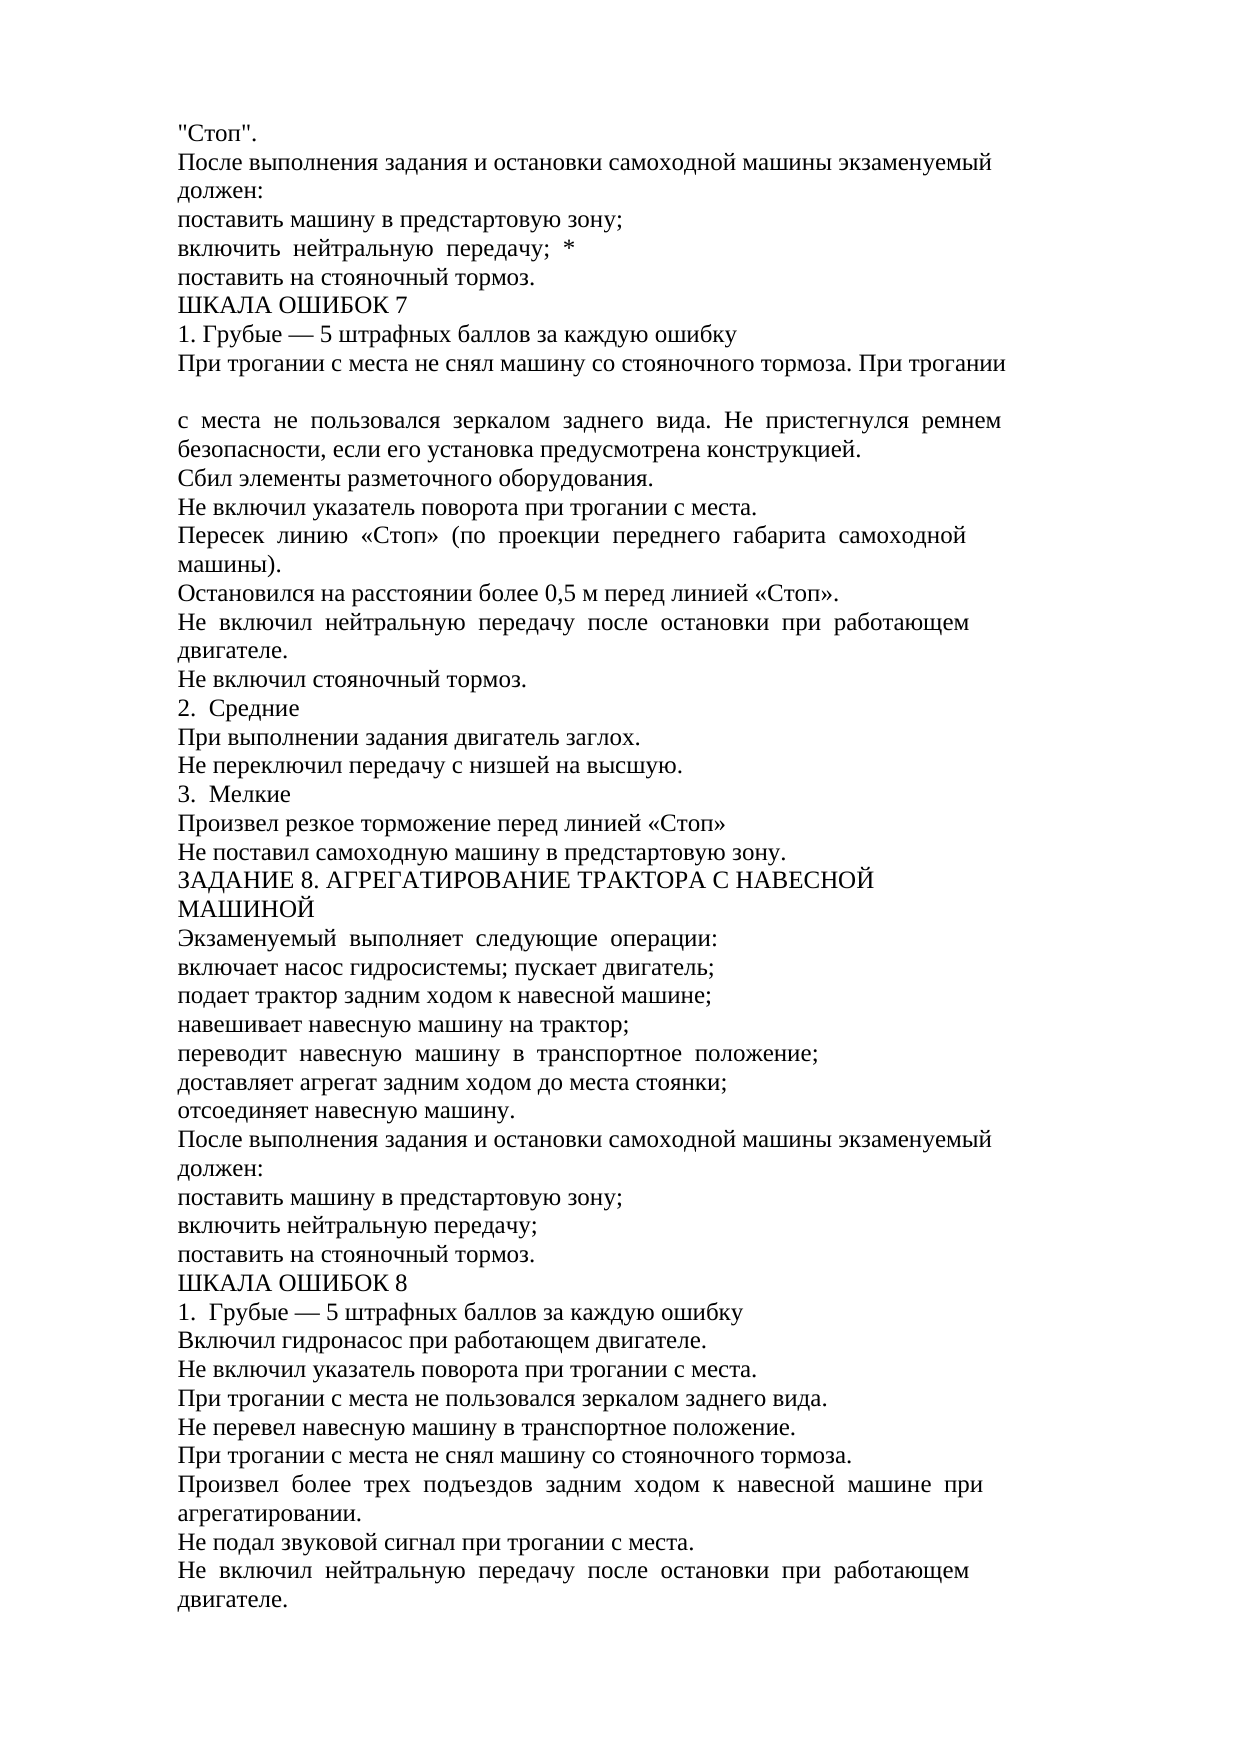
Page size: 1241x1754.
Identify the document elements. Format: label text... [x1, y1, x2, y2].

text ШКАЛА ОШИБОК 8 [177, 1268, 1152, 1297]
text Не переключил передачу с низшей на высшую. [177, 751, 1152, 779]
text подает трактор задним ходом к навесной машине; [177, 981, 1152, 1009]
text Не включил стояночный тормоз. [177, 664, 1152, 693]
text должен: [177, 1153, 1152, 1182]
text При трогании с места не снял машину со стояночного тормоза. [177, 1441, 1152, 1469]
text При выполнении задания двигатель заглох. [177, 722, 1152, 751]
text двигателе. [177, 1584, 1152, 1613]
text Не включил нейтральную передачу после остановки при работающем [177, 607, 1152, 636]
text 1. Грубые — 5 штрафных баллов за каждую ошибку [177, 319, 1152, 348]
text После выполнения задания и остановки самоходной машины экзаменуемый [177, 1124, 1152, 1153]
text отсоединяет навесную машину. [177, 1096, 1152, 1124]
text Экзаменуемый выполняет следующие операции: [177, 923, 1152, 952]
text включить нейтральную передачу; * [177, 233, 1152, 262]
text Не включил указатель поворота при трогании с места. [177, 1354, 1152, 1383]
text ШКАЛА ОШИБОК 7 [177, 291, 1152, 319]
text 1. Грубые — 5 штрафных баллов за каждую ошибку [177, 1297, 1152, 1326]
text поставить машину в предстартовую зону; [177, 204, 1152, 233]
text ЗАДАНИЕ 8. АГРЕГАТИРОВАНИЕ ТРАКТОРА С НАВЕСНОЙ [177, 866, 1152, 894]
text поставить на стояночный тормоз. [177, 262, 1152, 291]
text Не включил указатель поворота при трогании с места. [177, 492, 1152, 521]
text навешивает навесную машину на трактор; [177, 1009, 1152, 1038]
text Сбил элементы разметочного оборудования. [177, 463, 1152, 492]
text поставить машину в предстартовую зону; [177, 1182, 1152, 1211]
text с места не пользовался зеркалом заднего вида. Не пристегнулся ремнем [177, 406, 1152, 434]
text доставляет агрегат задним ходом до места стоянки; [177, 1067, 1152, 1096]
text "Стоп". [177, 118, 1152, 147]
text Не перевел навесную машину в транспортное положение. [177, 1412, 1152, 1441]
text переводит навесную машину в транспортное положение; [177, 1038, 1152, 1067]
text Пересек линию «Стоп» (по проекции переднего габарита самоходной [177, 521, 1152, 549]
text должен: [177, 176, 1152, 204]
text Не поставил самоходную машину в предстартовую зону. [177, 837, 1152, 866]
text Не включил нейтральную передачу после остановки при работающем [177, 1556, 1152, 1584]
text 2. Средние [177, 693, 1152, 722]
text агрегатировании. [177, 1498, 1152, 1527]
text машины). [177, 549, 1152, 578]
text включить нейтральную передачу; [177, 1211, 1152, 1239]
text МАШИНОЙ [177, 894, 1152, 923]
text безопасности, если его установка предусмотрена конструкцией. [177, 434, 1152, 463]
text После выполнения задания и остановки самоходной машины экзаменуемый [177, 147, 1152, 176]
text Произвел резкое торможение перед линией «Стоп» [177, 808, 1152, 837]
text Произвел более трех подъездов задним ходом к навесной машине при [177, 1469, 1152, 1498]
text При трогании с места не пользовался зеркалом заднего вида. [177, 1383, 1152, 1412]
text двигателе. [177, 636, 1152, 664]
text включает насос гидросистемы; пускает двигатель; [177, 952, 1152, 981]
text При трогании с места не снял машину со стояночного тормоза. При трогании [177, 348, 1152, 377]
text поставить на стояночный тормоз. [177, 1239, 1152, 1268]
text Остановился на расстоянии более 0,5 м перед линией «Стоп». [177, 578, 1152, 607]
text Не подал звуковой сигнал при трогании с места. [177, 1527, 1152, 1556]
text Включил гидронасос при работающем двигателе. [177, 1326, 1152, 1354]
text 3. Мелкие [177, 779, 1152, 808]
